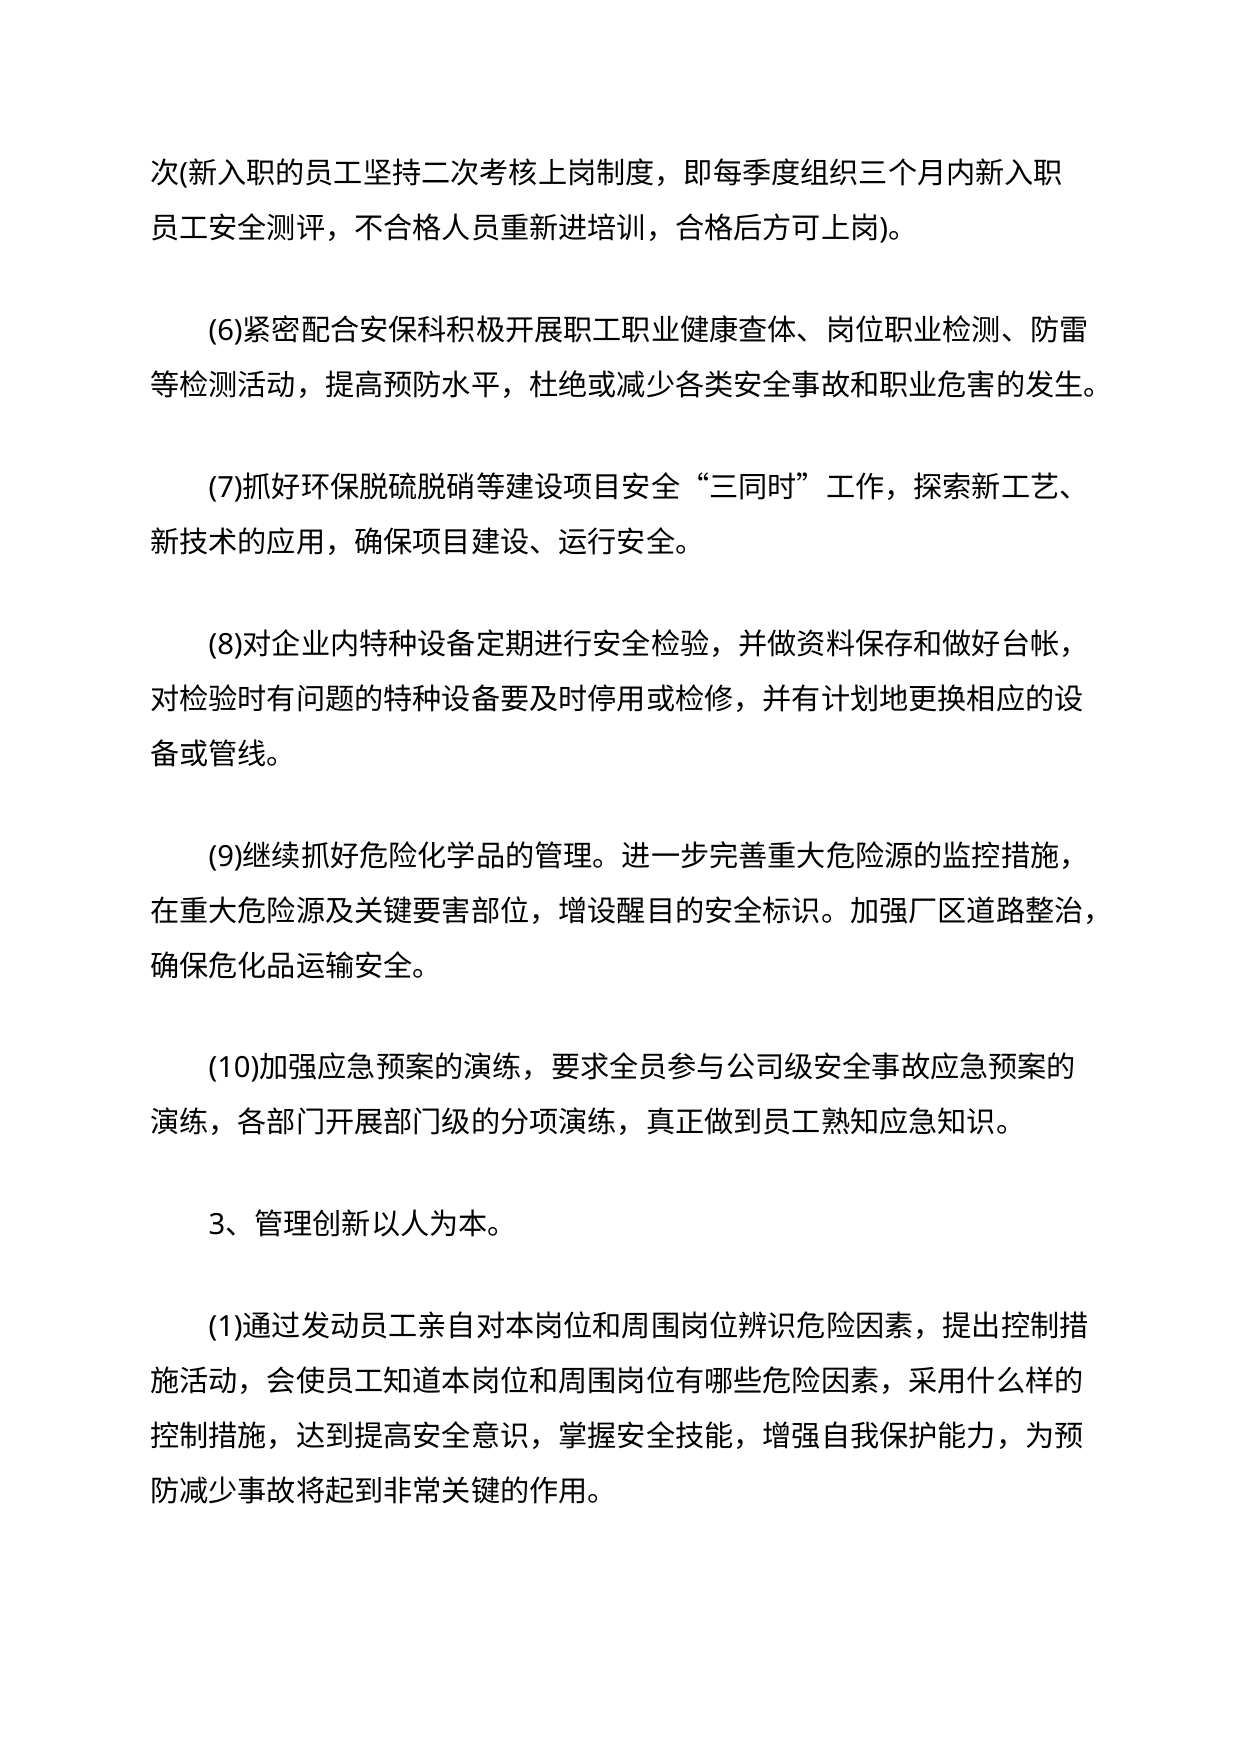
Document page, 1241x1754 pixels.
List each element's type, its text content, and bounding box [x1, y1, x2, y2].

text (1)通过发动员工亲自对本岗位和周围岗位辨识危险因素，提出控制措施活动，会使员工知道本岗位和周围岗位有哪些危险因素，采用什么样的控制措施，达到提高安全意识，掌握安全技能，增强自我保护能力，为预防减少事故将起到非常关键的作用。 [150, 1303, 1090, 1510]
text (10)加强应急预案的演练，要求全员参与公司级安全事故应急预案的演练，各部门开展部门级的分项演练，真正做到员工熟知应急知识。 [150, 1044, 1090, 1141]
text (6)紧密配合安保科积极开展职工职业健康查体、岗位职业检测、防雷等检测活动，提高预防水平，杜绝或减少各类安全事故和职业危害的发生。 [150, 307, 1090, 404]
text (8)对企业内特种设备定期进行安全检验，并做资料保存和做好台帐，对检验时有问题的特种设备要及时停用或检修，并有计划地更换相应的设备或管线。 [150, 621, 1090, 773]
text 3、管理创新以人为本。 [150, 1201, 1090, 1243]
text (9)继续抓好危险化学品的管理。进一步完善重大危险源的监控措施，在重大危险源及关键要害部位，增设醒目的安全标识。加强厂区道路整治，确保危化品运输安全。 [150, 832, 1090, 984]
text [150, 150, 1090, 247]
text (7)抓好环保脱硫脱硝等建设项目安全“三同时”工作，探索新工艺、新技术的应用，确保项目建设、运行安全。 [150, 464, 1090, 561]
